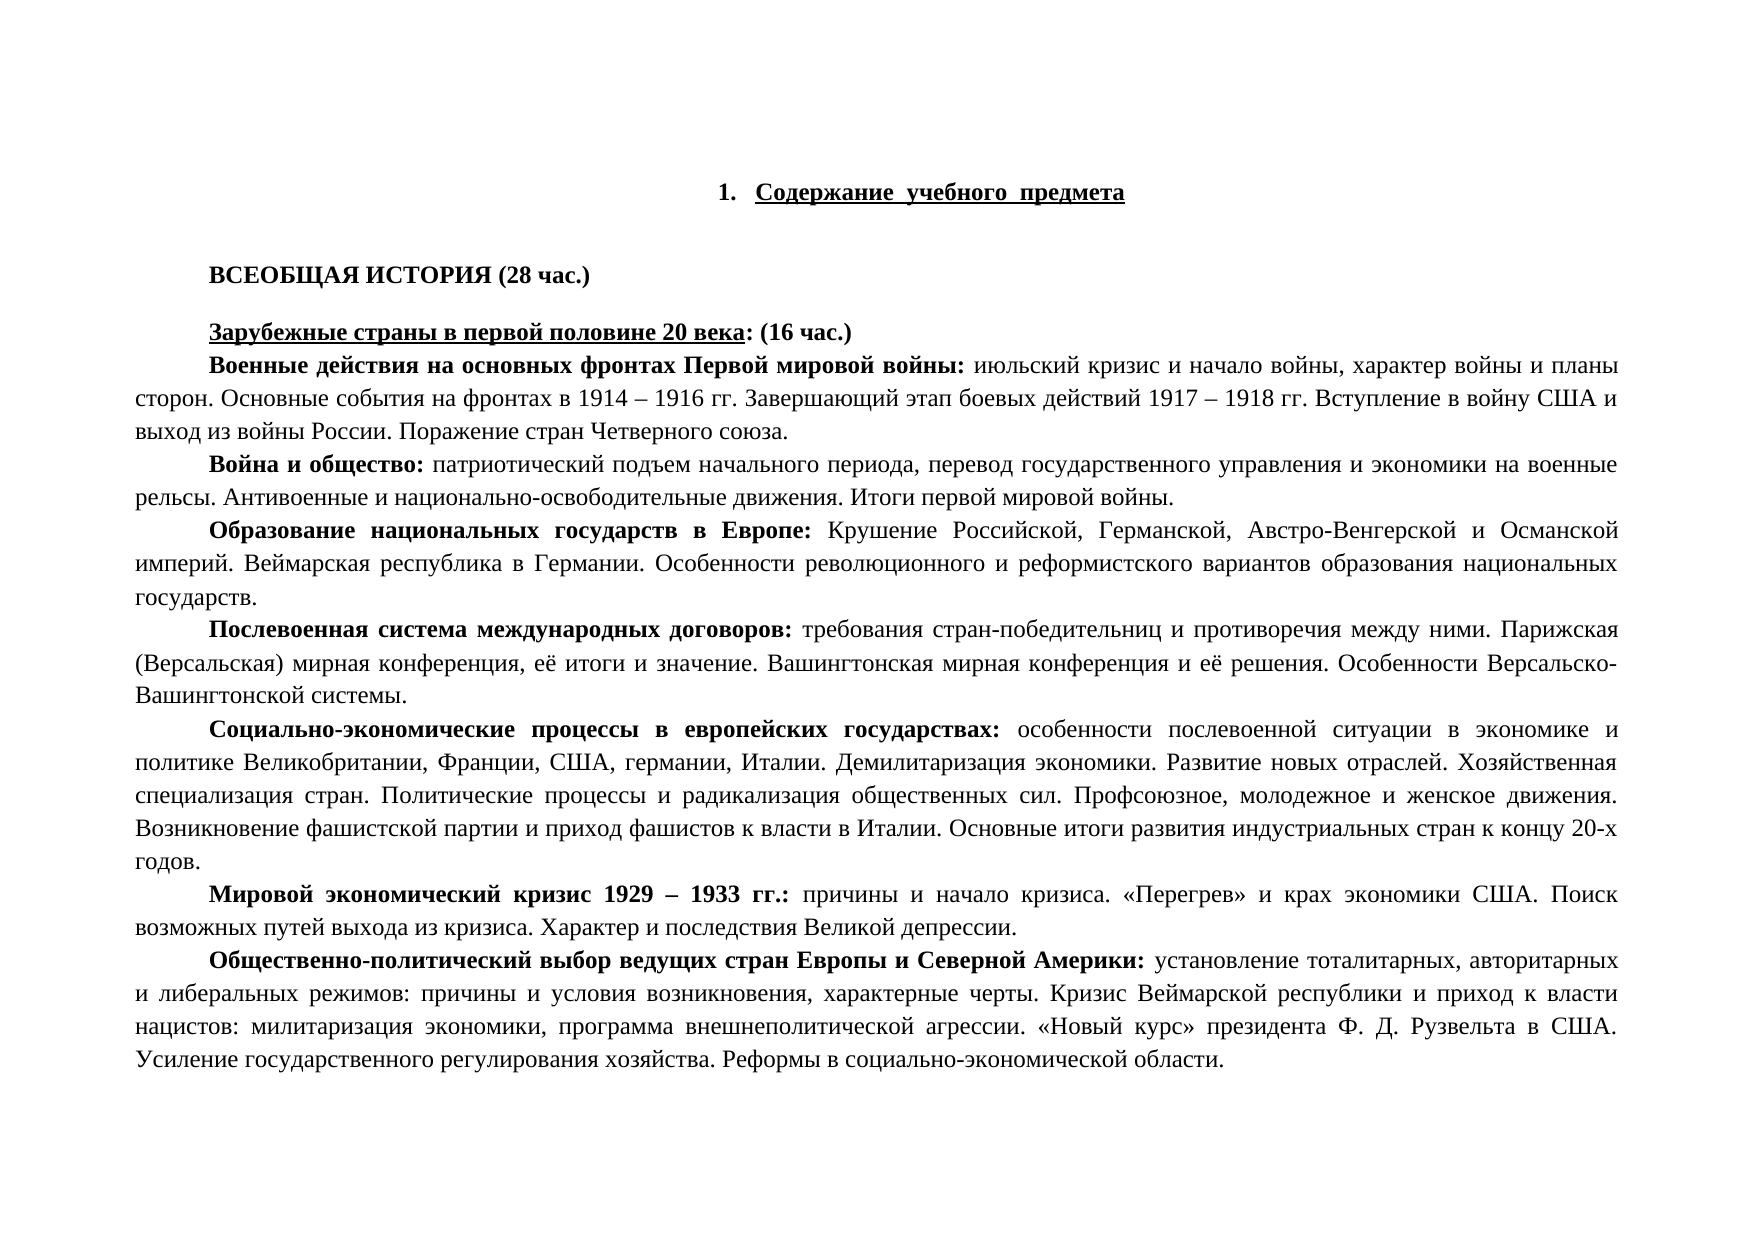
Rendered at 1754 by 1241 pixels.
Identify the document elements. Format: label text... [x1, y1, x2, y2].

text Социально-экономические процессы в европейских государствах: особенности послевоенной ситуации в экономике и политике Великобритании, Франции, США, германии, Италии. Демилитаризация экономики. Развитие новых отраслей. Хозяйственная специализация стран. Политические процессы и радикализация общественных сил. Профсоюзное, молодежное и женское движения. Возникновение фашистской партии и приход фашистов к власти в Италии. Основные итоги развития индустриальных стран к концу 20-х годов. [135, 714, 1619, 874]
list Содержание учебного предмета [207, 177, 1636, 206]
text Мировой экономический кризис 1929 – 1933 гг.: причины и начало кризиса. «Перегрев» и крах экономики США. Поиск возможных путей выхода из кризиса. Характер и последствия Великой депрессии. [135, 879, 1619, 941]
text Зарубежные страны в первой половине 20 века: (16 час.) [135, 317, 1619, 346]
text Общественно-политический выбор ведущих стран Европы и Северной Америки: установление тоталитарных, авторитарных и либеральных режимов: причины и условия возникновения, характерные черты. Кризис Веймарской республики и приход к власти нацистов: милитаризация экономики, программа внешнеполитической агрессии. «Новый курс» президента Ф. Д. Рузвельта в США. Усиление государственного регулирования хозяйства. Реформы в социально-экономической области. [135, 945, 1619, 1073]
text Война и общество: патриотический подъем начального периода, перевод государственного управления и экономики на военные рельсы. Антивоенные и национально-освободительные движения. Итоги первой мировой войны. [135, 449, 1619, 511]
text Послевоенная система международных договоров: требования стран-победительниц и противоречия между ними. Парижская (Версальская) мирная конференция, её итоги и значение. Вашингтонская мирная конференция и её решения. Особенности Версальско-Вашингтонской системы. [135, 614, 1619, 709]
text Военные действия на основных фронтах Первой мировой войны: июльский кризис и начало войны, характер войны и планы сторон. Основные события на фронтах в 1914 – 1916 гг. Завершающий этап боевых действий 1917 – 1918 гг. Вступление в войну США и выход из войны России. Поражение стран Четверного союза. [135, 350, 1619, 445]
text Образование национальных государств в Европе: Крушение Российской, Германской, Австро-Венгерской и Османской империй. Веймарская республика в Германии. Особенности революционного и реформистского вариантов образования национальных государств. [135, 516, 1619, 610]
text ВСЕОБЩАЯ ИСТОРИЯ (28 час.) [135, 260, 1619, 289]
